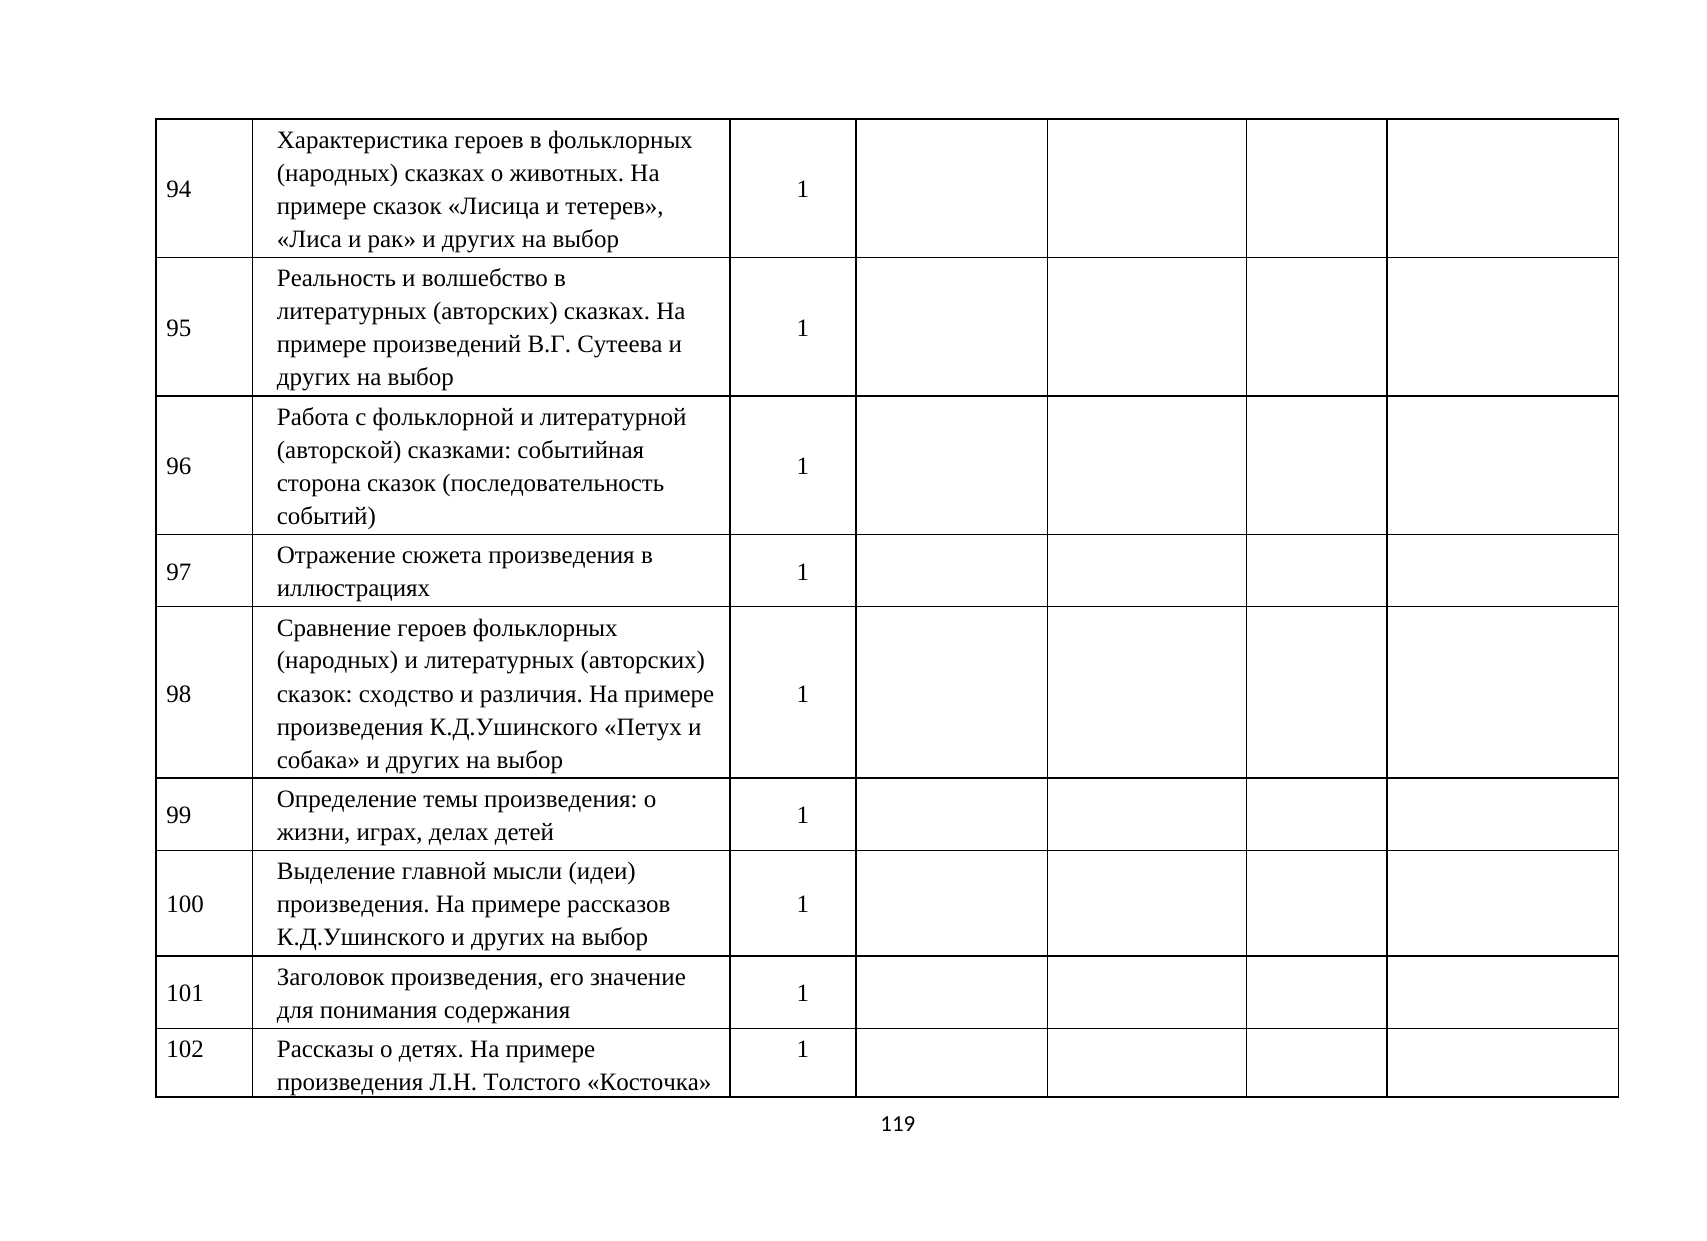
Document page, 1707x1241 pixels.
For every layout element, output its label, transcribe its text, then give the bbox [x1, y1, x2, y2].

table_cell [1388, 397, 1618, 533]
table_cell [857, 535, 1047, 606]
table_cell Определение темы произведения: о жизни, играх, делах детей [253, 779, 729, 850]
table_cell 100 [157, 851, 252, 955]
table_cell Выделение главной мысли (идеи) произведения. На примере рассказов К.Д.Ушинского и других на выбор [253, 851, 729, 955]
table_cell [857, 607, 1047, 777]
table_cell [1048, 120, 1246, 257]
table_cell [1247, 607, 1386, 777]
table_cell [1388, 779, 1618, 850]
table_cell [1247, 258, 1386, 395]
table_cell 96 [157, 397, 252, 533]
table_cell [857, 957, 1047, 1027]
table_cell Реальность и волшебство в литературных (авторских) сказках. На примере произведений В.Г. Сутеева и других на выбор [253, 258, 729, 395]
table_cell 1 [731, 779, 855, 850]
table_cell [1247, 535, 1386, 606]
table_cell [1388, 120, 1618, 257]
table_cell [1247, 397, 1386, 533]
table_cell [1048, 779, 1246, 850]
table_cell [1388, 1029, 1618, 1096]
table_cell [1247, 120, 1386, 257]
table_cell [1048, 851, 1246, 955]
table_cell [857, 851, 1047, 955]
table_cell [1048, 607, 1246, 777]
table_cell 95 [157, 258, 252, 395]
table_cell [253, 1029, 729, 1096]
table_cell 1 [731, 851, 855, 955]
table_cell Характеристика героев в фольклорных (народных) сказках о животных. На примере сказок «Лисица и тетерев», «Лиса и рак» и других на выбор [253, 120, 729, 257]
table_cell 102 [157, 1029, 252, 1096]
table_cell [1048, 1029, 1246, 1096]
table_cell [1388, 607, 1618, 777]
table_cell 98 [157, 607, 252, 777]
table_cell 101 [157, 957, 252, 1027]
table_cell Отражение сюжета произведения в иллюстрациях [253, 535, 729, 606]
table_cell [1048, 258, 1246, 395]
table_cell [857, 120, 1047, 257]
table_cell 1 [731, 120, 855, 257]
table_cell 1 [731, 607, 855, 777]
table_cell [1247, 779, 1386, 850]
table_cell [1388, 851, 1618, 955]
table_cell 99 [157, 779, 252, 850]
table_cell Сравнение героев фольклорных (народных) и литературных (авторских) сказок: сходство и различия. На примере произведения К.Д.Ушинского «Петух и собака» и других на выбор [253, 607, 729, 777]
table_cell [1048, 957, 1246, 1027]
table_cell [1388, 957, 1618, 1027]
table_cell [1388, 258, 1618, 395]
table_cell Заголовок произведения, его значение для понимания содержания [253, 957, 729, 1027]
table_cell [857, 258, 1047, 395]
table_cell 1 [731, 258, 855, 395]
table_cell [1247, 851, 1386, 955]
table_cell 1 [731, 957, 855, 1027]
table_cell 97 [157, 535, 252, 606]
table_cell [1048, 397, 1246, 533]
table_cell [857, 397, 1047, 533]
table_cell [1048, 535, 1246, 606]
table_cell 1 [731, 535, 855, 606]
table_cell 1 [731, 1029, 855, 1096]
table_cell 94 [157, 120, 252, 257]
table_cell [1247, 957, 1386, 1027]
table_cell [857, 779, 1047, 850]
table_cell 1 [731, 397, 855, 533]
table_cell [1388, 535, 1618, 606]
table_cell [857, 1029, 1047, 1096]
table_cell Работа с фольклорной и литературной (авторской) сказками: событийная сторона сказок (последовательность событий) [253, 397, 729, 533]
table_cell [1247, 1029, 1386, 1096]
